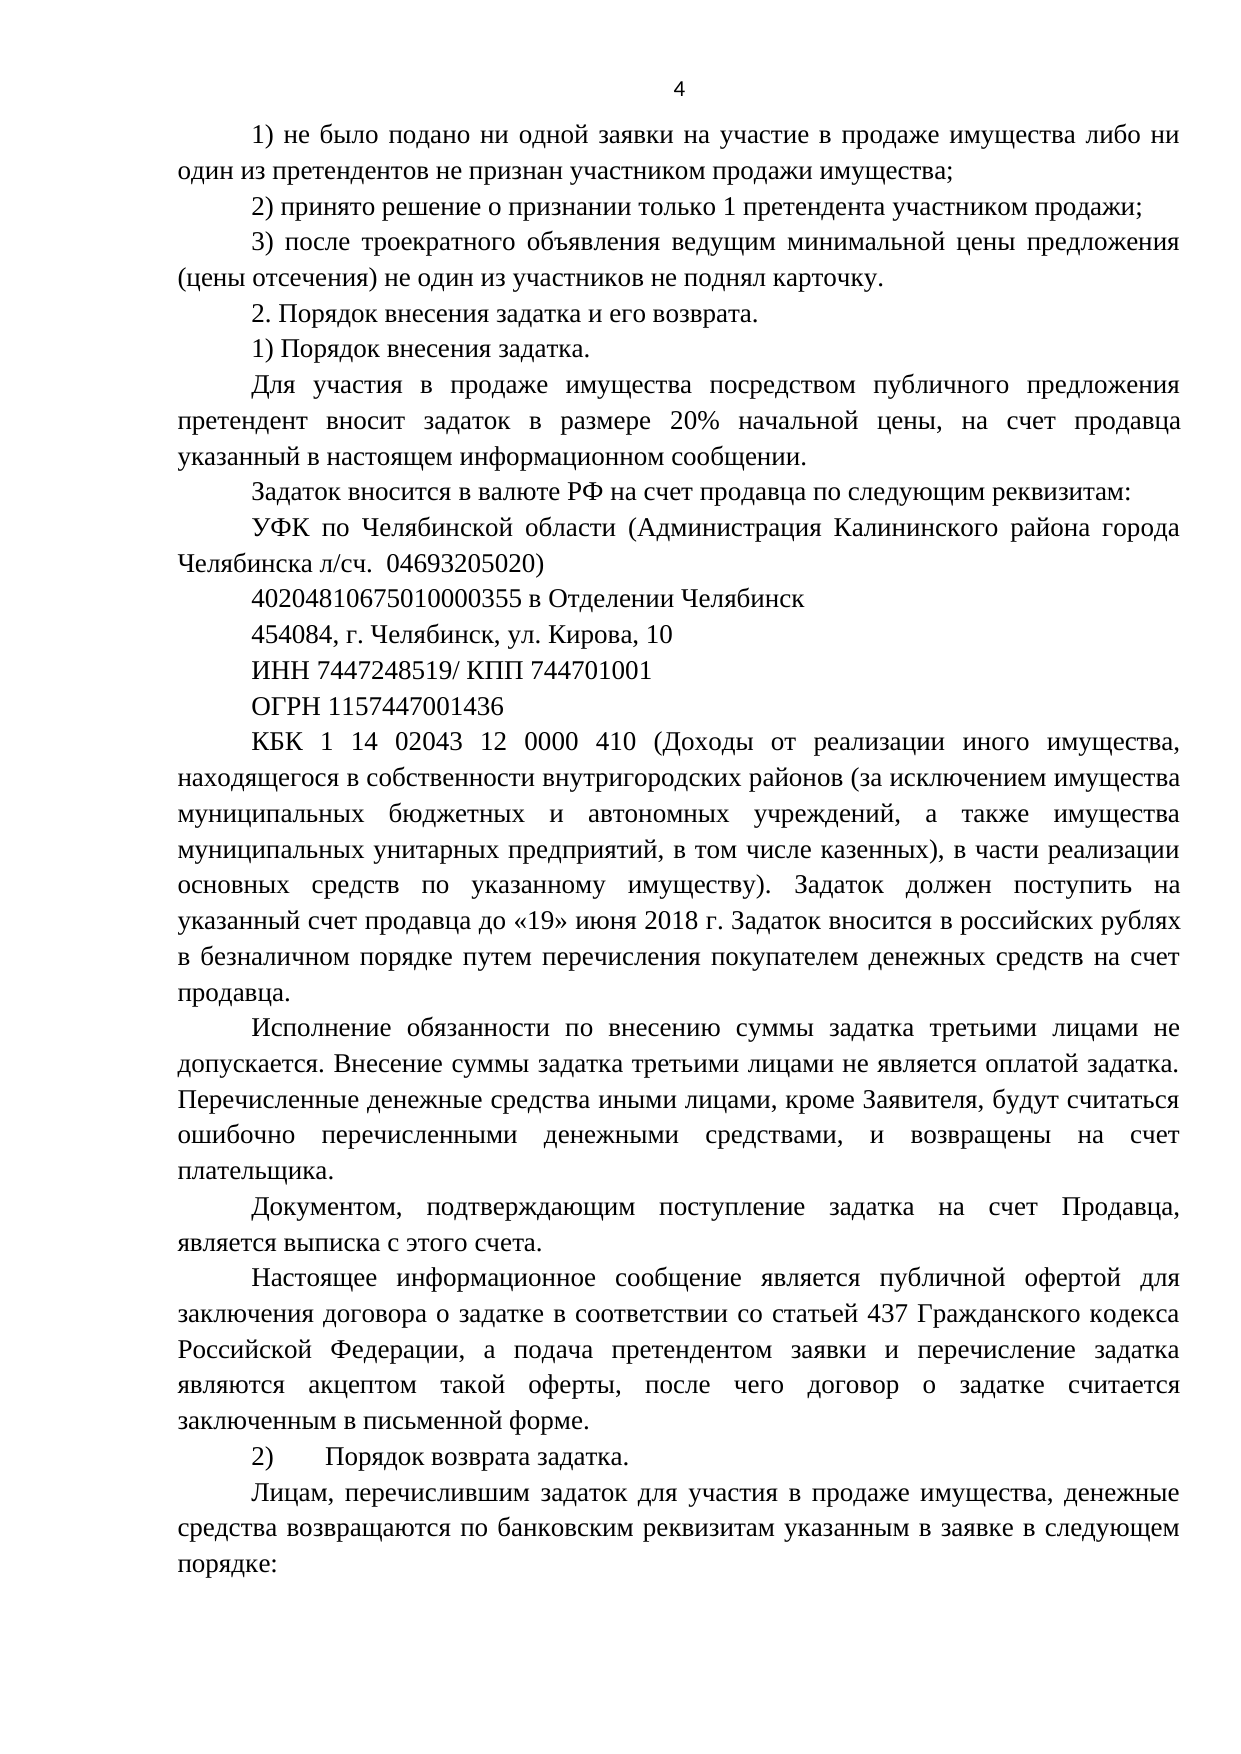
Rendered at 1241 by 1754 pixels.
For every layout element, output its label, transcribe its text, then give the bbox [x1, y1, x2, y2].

text 3) после троекратного объявления ведущим минимальной цены предложения (цены отсечения) не один из участников не поднял карточку. [177, 225, 1181, 292]
text Исполнение обязанности по внесению суммы задатка третьими лицами не допускается. Внесение суммы задатка третьими лицами не является оплатой задатка. Перечисленные денежные средства иными лицами, кроме Заявителя, будут считаться ошибочно перечисленными денежными средствами, и возвращены на счет плательщика. [177, 1011, 1181, 1185]
text 1) не было подано ни одной заявки на участие в продаже имущества либо ни один из претендентов не признан участником продажи имущества; [177, 118, 1181, 185]
text 454084, г. Челябинск, ул. Кирова, 10 [177, 618, 1181, 649]
text 2) Порядок возврата задатка. [177, 1440, 1181, 1471]
text УФК по Челябинской области (Администрация Калининского района города Челябинска л/сч. 04693205020) [177, 511, 1181, 578]
text КБК 1 14 02043 12 0000 410 (Доходы от реализации иного имущества, находящегося в собственности внутригородских районов (за исключением имущества муниципальных бюджетных и автономных учреждений, а также имущества муниципальных унитарных предприятий, в том числе казенных), в части реализации основных средств по указанному имуществу). Задаток должен поступить на указанный счет продавца до «19» июня 2018 г. Задаток вносится в российских рублях в безналичном порядке путем перечисления покупателем денежных средств на счет продавца. [177, 726, 1181, 940]
text ИНН 7447248519/ КПП 744701001 [177, 654, 1181, 685]
text 1) Порядок внесения задатка. [177, 332, 1181, 364]
text ОГРН 1157447001436 [177, 690, 1181, 721]
text Настоящее информационное сообщение является публичной офертой для заключения договора о задатке в соответствии со статьей 437 Гражданского кодекса Российской Федерации, а подача претендентом заявки и перечисление задатка являются акцептом такой оферты, после чего договор о задатке считается заключенным в письменной форме. [177, 1261, 1181, 1436]
text КБК 1 14 02043 12 0000 410 (Доходы от реализации иного имущества, находящегося в собственности внутригородских районов (за исключением имущества муниципальных бюджетных и автономных учреждений, а также имущества муниципальных унитарных предприятий, в том числе казенных), в части реализации основных средств по указанному имуществу). Задаток должен поступить на указанный счет продавца до «19» июня 2018 г. Задаток вносится в российских рублях в безналичном порядке путем перечисления покупателем денежных средств на счет продавца. [177, 971, 1181, 1007]
text 2) принято решение о признании только 1 претендента участником продажи; [177, 189, 1181, 221]
text Для участия в продаже имущества посредством публичного предложения претендент вносит задаток в размере 20% начальной цены, на счет продавца указанный в настоящем информационном сообщении. [177, 368, 1181, 471]
text Документом, подтверждающим поступление задатка на счет Продавца, является выписка с этого счета. [177, 1190, 1181, 1257]
text Лицам, перечислившим задаток для участия в продаже имущества, денежные средства возвращаются по банковским реквизитам указанным в заявке в следующем порядке: [177, 1476, 1181, 1578]
text Задаток вносится в валюте РФ на счет продавца по следующим реквизитам: [177, 475, 1181, 507]
text 2. Порядок внесения задатка и его возврата. [177, 297, 1181, 328]
text 40204810675010000355 в Отделении Челябинск [177, 583, 1181, 614]
